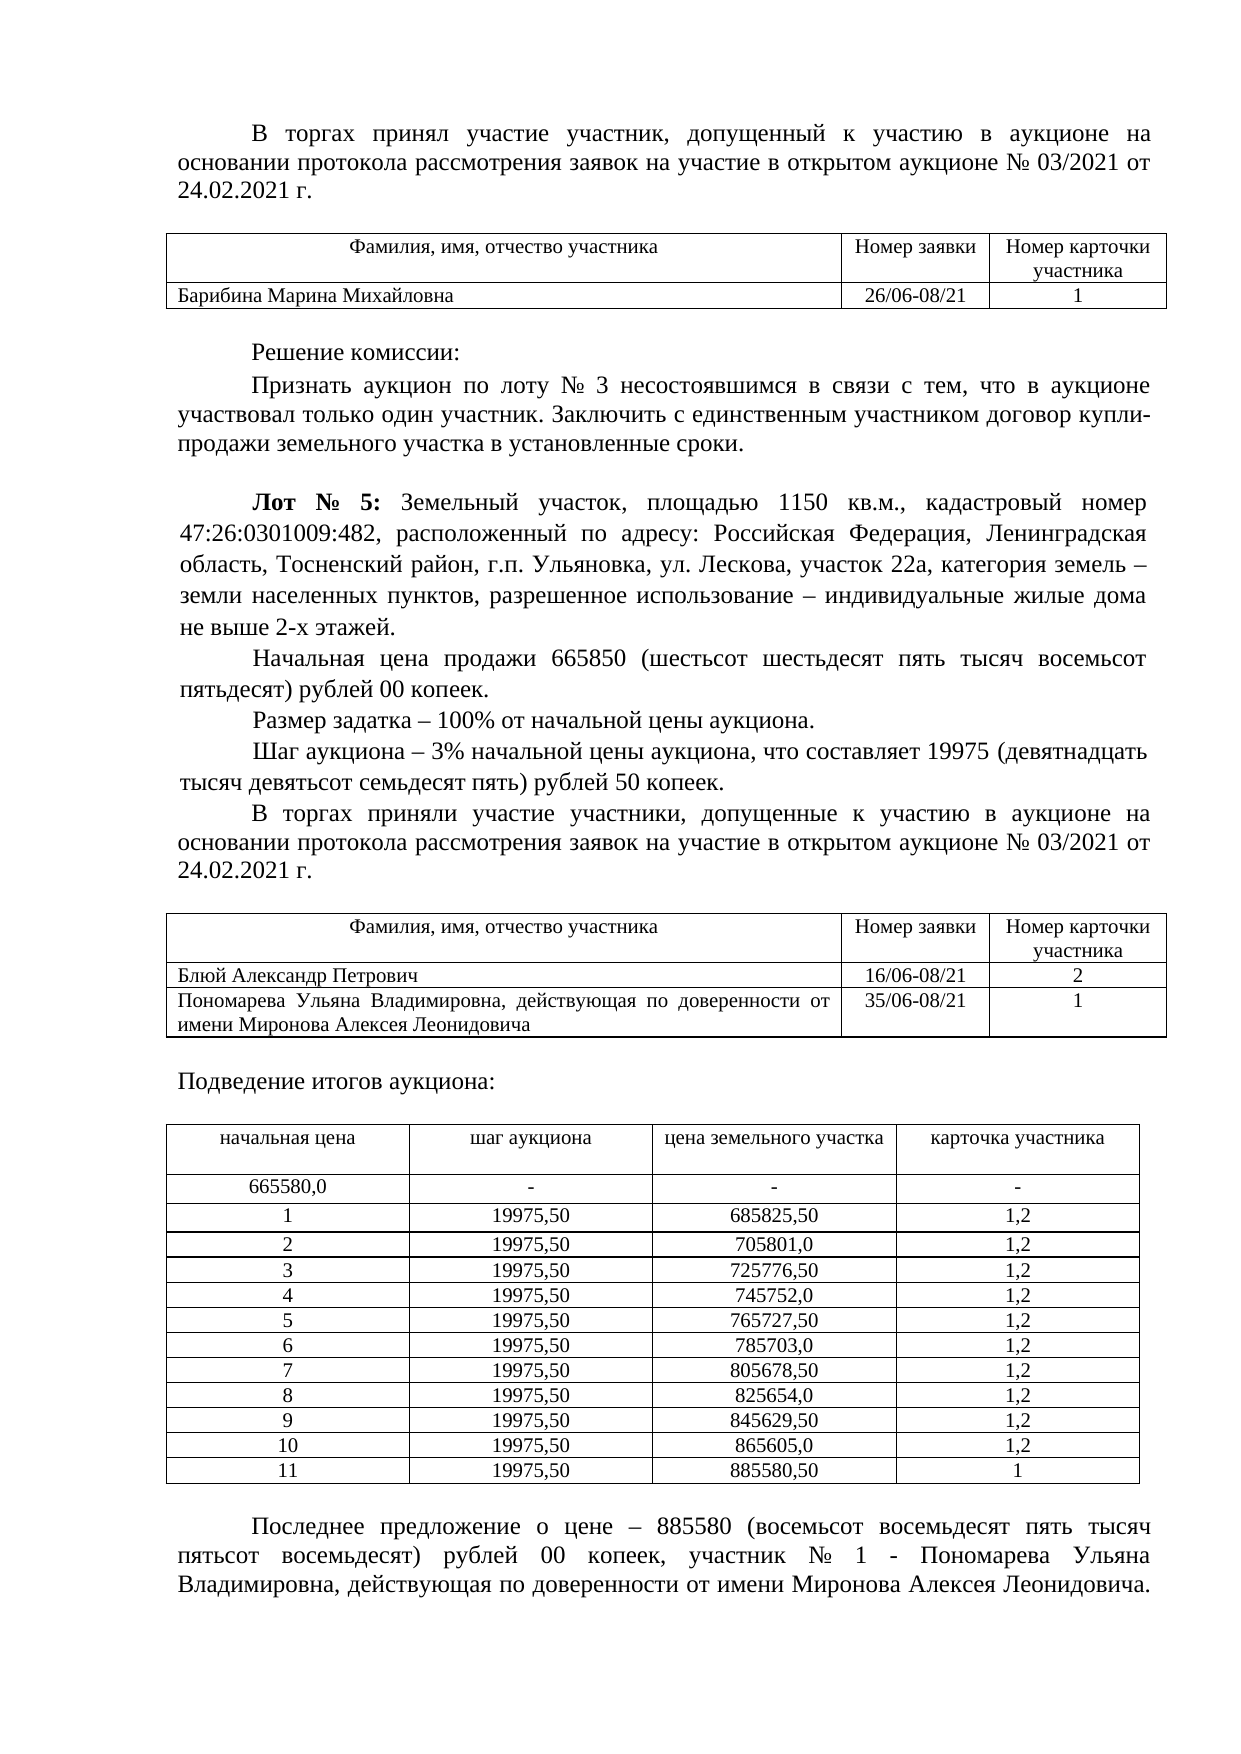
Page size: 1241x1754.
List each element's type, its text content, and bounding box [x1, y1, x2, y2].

table_cell 845629,50 [653, 1408, 896, 1432]
table_cell 1,2 [897, 1383, 1139, 1407]
table_cell 1,2 [897, 1233, 1139, 1256]
table_cell - [653, 1175, 896, 1202]
table_cell 1 [167, 1204, 409, 1231]
table_cell 1,2 [897, 1433, 1139, 1457]
table_cell 9 [167, 1408, 409, 1432]
table_cell 4 [167, 1283, 409, 1307]
text Признать аукцион по лоту № 3 несостоявшимся в связи с тем, что в аукционе участвовал только один участник. Заключить с единственным участником договор купли-продажи земельного участка в установленные сроки. [177, 370, 1152, 456]
table_cell 1 [990, 283, 1166, 307]
table_cell 19975,50 [410, 1358, 652, 1382]
table_header начальная цена [167, 1125, 409, 1173]
table_cell 35/06-08/21 [842, 988, 989, 1036]
table_header Номер заявки [842, 234, 989, 282]
text В торгах приняли участие участники, допущенные к участию в аукционе на основании протокола рассмотрения заявок на участие в открытом аукционе № 03/2021 от 24.02.2021 г. [177, 798, 1152, 884]
table_cell 16/06-08/21 [842, 963, 989, 987]
text Решение комиссии: [177, 337, 1152, 366]
table_cell 1 [897, 1458, 1139, 1482]
table_cell 19975,50 [410, 1233, 652, 1256]
table_header Фамилия, имя, отчество участника [167, 914, 841, 962]
table_header Номер карточки участника [990, 234, 1166, 282]
table_cell 26/06-08/21 [842, 283, 989, 307]
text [177, 1511, 1152, 1598]
table_cell 10 [167, 1433, 409, 1457]
table_cell 885580,50 [653, 1458, 896, 1482]
table_cell 19975,50 [410, 1204, 652, 1231]
text Шаг аукциона – 3% начальной цены аукциона, что составляет 19975 (девятнадцать тысяч девятьсот семьдесят пять) рублей 50 копеек. [179, 736, 1147, 796]
table_cell 19975,50 [410, 1433, 652, 1457]
table_cell 705801,0 [653, 1233, 896, 1256]
text В торгах принял участие участник, допущенный к участию в аукционе на основании протокола рассмотрения заявок на участие в открытом аукционе № 03/2021 от 24.02.2021 г. [177, 118, 1152, 204]
table_cell 19975,50 [410, 1383, 652, 1407]
table_cell 825654,0 [653, 1383, 896, 1407]
table_cell 8 [167, 1383, 409, 1407]
table_cell 1,2 [897, 1283, 1139, 1307]
table_header цена земельного участка [653, 1125, 896, 1173]
table_cell - [410, 1175, 652, 1202]
table_cell 2 [990, 963, 1166, 987]
table_cell Барибина Марина Михайловна [167, 283, 841, 307]
table_cell 865605,0 [653, 1433, 896, 1457]
text Подведение итогов аукциона: [177, 1066, 1152, 1095]
table_cell 1 [990, 988, 1166, 1036]
text Лот № 5: Земельный участок, площадью 1150 кв.м., кадастровый номер 47:26:0301009:482, расположенный по адресу: Российская Федерация, Ленинградская область, Тосненский район, г.п. Ульяновка, ул. Лескова, участок 22а, категория земель – земли населенных пунктов, разрешенное использование – индивидуальные жилые дома не выше 2-х этажей. [179, 487, 1147, 640]
table_cell 1,2 [897, 1258, 1139, 1282]
table_header Фамилия, имя, отчество участника [167, 234, 841, 282]
table_cell 19975,50 [410, 1283, 652, 1307]
table_cell 765727,50 [653, 1308, 896, 1332]
table_cell 19975,50 [410, 1333, 652, 1357]
table_cell 1,2 [897, 1204, 1139, 1231]
table_cell 19975,50 [410, 1408, 652, 1432]
table_cell 6 [167, 1333, 409, 1357]
table_cell 685825,50 [653, 1204, 896, 1231]
table_cell 11 [167, 1458, 409, 1482]
table_cell - [897, 1175, 1139, 1202]
table_cell 3 [167, 1258, 409, 1282]
table_header Номер заявки [842, 914, 989, 962]
table_cell 805678,50 [653, 1358, 896, 1382]
table_cell Блюй Александр Петрович [167, 963, 841, 987]
text Размер задатка – 100% от начальной цены аукциона. [179, 705, 1147, 733]
table_cell 2 [167, 1233, 409, 1256]
table_cell Пономарева Ульяна Владимировна, действующая по доверенности от имени Миронова Алексея Леонидовича [167, 988, 841, 1036]
table_cell 785703,0 [653, 1333, 896, 1357]
table_cell 1,2 [897, 1358, 1139, 1382]
table_header шаг аукциона [410, 1125, 652, 1173]
table_header Номер карточки участника [990, 914, 1166, 962]
table_cell 1,2 [897, 1333, 1139, 1357]
table_cell 745752,0 [653, 1283, 896, 1307]
table_cell 19975,50 [410, 1458, 652, 1482]
text Начальная цена продажи 665850 (шестьсот шестьдесят пять тысяч восемьсот пятьдесят) рублей 00 копеек. [179, 643, 1147, 702]
table_cell 665580,0 [167, 1175, 409, 1202]
table_cell 725776,50 [653, 1258, 896, 1282]
table_header карточка участника [897, 1125, 1139, 1173]
table_cell 5 [167, 1308, 409, 1332]
table_cell 7 [167, 1358, 409, 1382]
table_cell 1,2 [897, 1308, 1139, 1332]
table_cell 1,2 [897, 1408, 1139, 1432]
table_cell 19975,50 [410, 1258, 652, 1282]
table_cell 19975,50 [410, 1308, 652, 1332]
